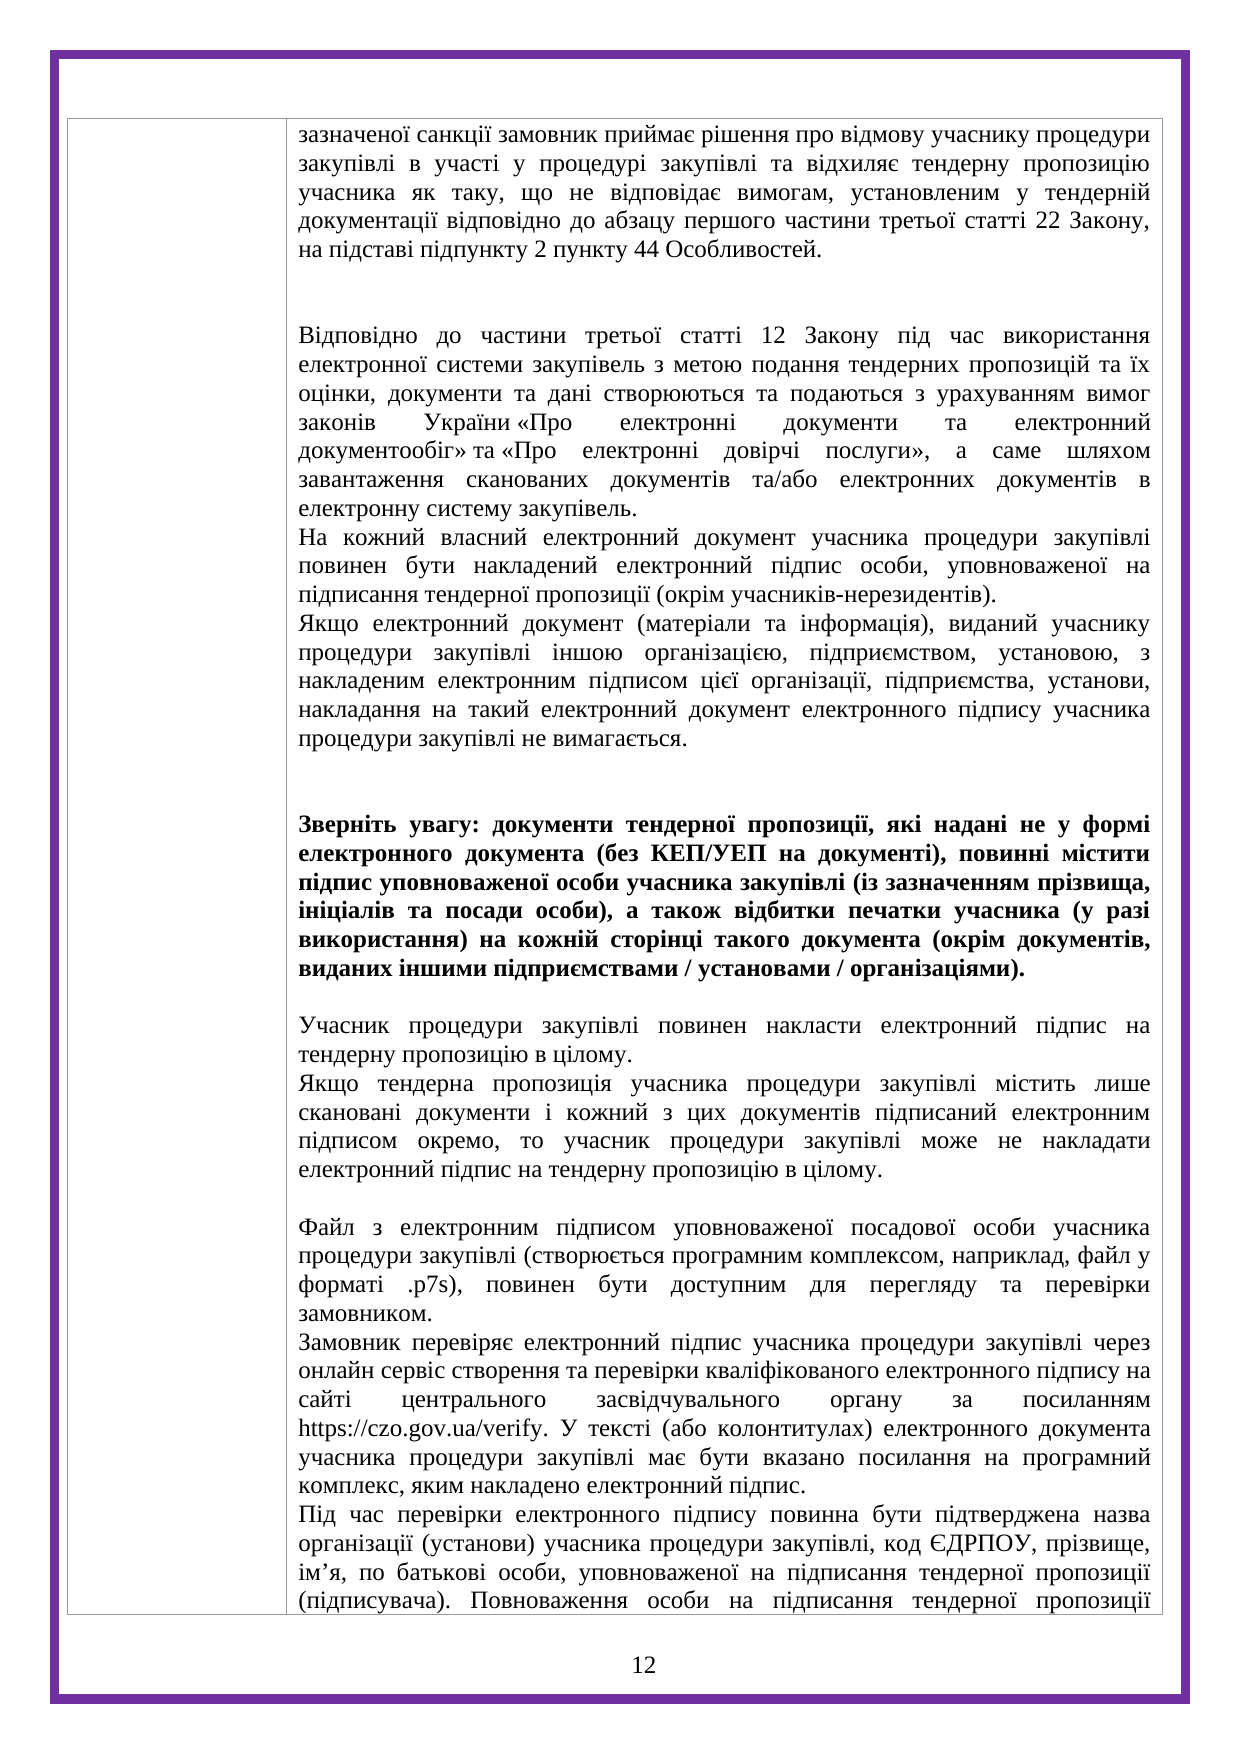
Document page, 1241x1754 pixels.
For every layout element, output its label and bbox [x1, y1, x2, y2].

table_cell [68, 119, 286, 1614]
table_cell [287, 119, 1162, 1614]
